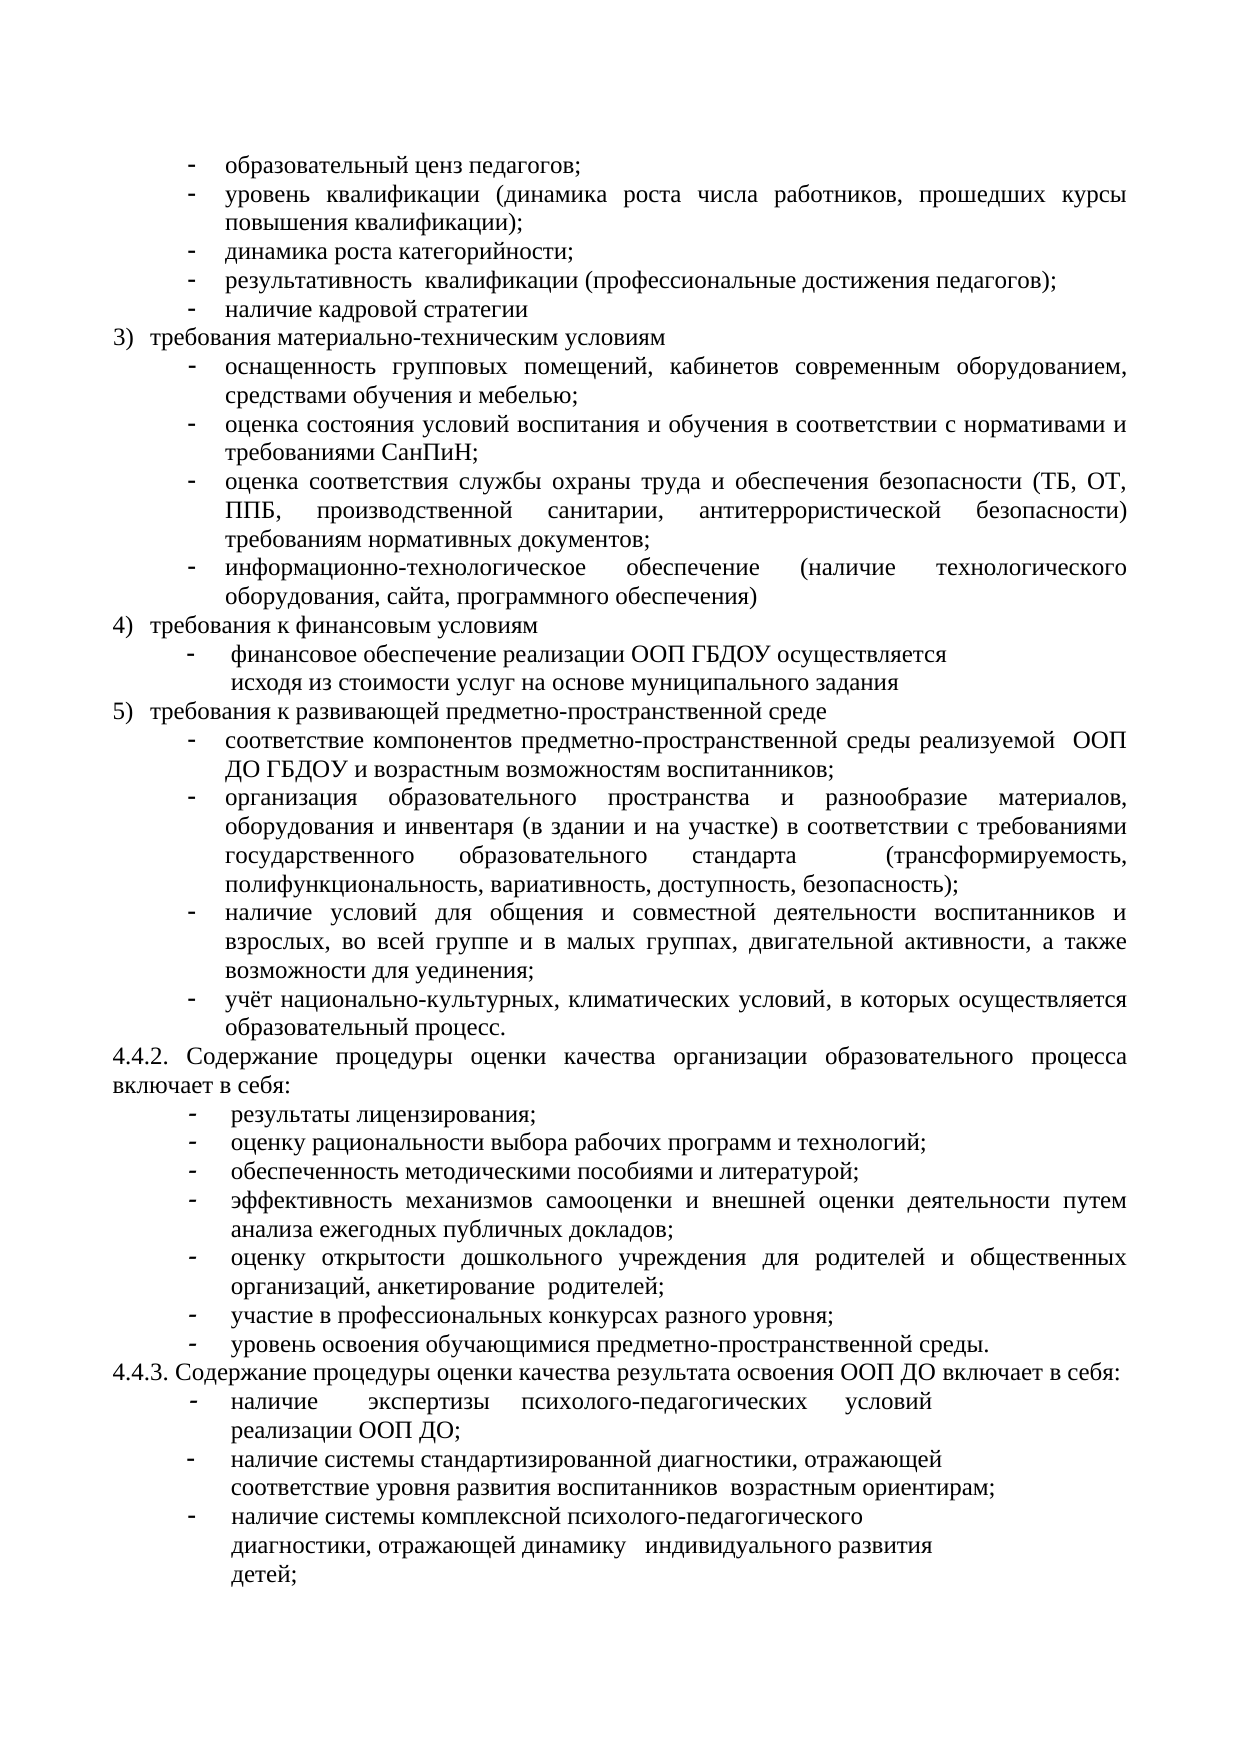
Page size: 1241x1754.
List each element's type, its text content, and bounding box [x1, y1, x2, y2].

text реализации ООП ДО; [187, 1415, 1128, 1444]
text диагностики, отражающей динамику индивидуального развития [225, 1530, 1128, 1559]
text соответствие уровня развития воспитанников возрастным ориентирам; [189, 1472, 1128, 1501]
list наличие условий для общения и совместной деятельности воспитанников и взрослых, во всей группе и в малых группах, двигательной активности, а также возможности для уединения; [187, 897, 1128, 984]
list обеспеченность методическими пособиями и литературой; [186, 1156, 1128, 1185]
text 4.4.2. Содержание процедуры оценки качества организации образовательного процесса включает в себя: [112, 1041, 1128, 1099]
list уровень освоения обучающимися предметно-пространственной среды. [186, 1329, 1128, 1357]
list организация образовательного пространства и разнообразие материалов, оборудования и инвентаря (в здании и на участке) в соответствии с требованиями государственного образовательного стандарта (трансформируемость, полифункциональность, вариативность, доступность, безопасность); [187, 782, 1128, 897]
list образовательный ценз педагогов; [187, 150, 1128, 179]
text 4.4.3. Содержание процедуры оценки качества результата освоения ООП ДО включает в себя: [112, 1357, 1128, 1386]
list требования материально-техническим условиям [113, 322, 1128, 351]
text исходя из стоимости услуг на основе муниципального задания [187, 667, 1128, 696]
list результативность квалификации (профессиональные достижения педагогов); [187, 265, 1128, 294]
list эффективность механизмов самооценки и внешней оценки деятельности путем анализа ежегодных публичных докладов; [186, 1185, 1128, 1242]
list требования к развивающей предметно-пространственной среде [112, 696, 1128, 725]
list наличие системы стандартизированной диагностики, отражающей [186, 1444, 1128, 1472]
list соответствие компонентов предметно-пространственной среды реализуемой ООП ДО ГБДОУ и возрастным возможностям воспитанников; [187, 725, 1128, 782]
list результаты лицензирования; [186, 1099, 1128, 1127]
list наличие экспертизы психолого-педагогических условий [187, 1386, 1128, 1415]
list оценка состояния условий воспитания и обучения в соответствии с нормативами и требованиями СанПиН; [187, 409, 1128, 466]
list наличие кадровой стратегии [187, 294, 1128, 322]
list динамика роста категорийности; [187, 236, 1128, 265]
list оценку рациональности выбора рабочих программ и технологий; [186, 1127, 1128, 1156]
list требования к финансовым условиям [112, 610, 1128, 639]
list оснащенность групповых помещений, кабинетов современным оборудованием, средствами обучения и мебелью; [188, 351, 1128, 409]
list информационно-технологическое обеспечение (наличие технологического оборудования, сайта, программного обеспечения) [187, 552, 1128, 610]
list финансовое обеспечение реализации ООП ГБДОУ осуществляется [186, 639, 1128, 667]
text детей; [225, 1559, 1128, 1587]
list участие в профессиональных конкурсах разного уровня; [186, 1300, 1128, 1329]
list наличие системы комплексной психолого-педагогического [187, 1501, 1128, 1530]
list оценку открытости дошкольного учреждения для родителей и общественных организаций, анкетирование родителей; [186, 1242, 1128, 1300]
list оценка соответствия службы охраны труда и обеспечения безопасности (ТБ, ОТ, ППБ, производственной санитарии, антитеррористической безопасности) требованиям нормативных документов; [187, 466, 1128, 552]
list уровень квалификации (динамика роста числа работников, прошедших курсы повышения квалификации); [187, 179, 1128, 236]
list учёт национально-культурных, климатических условий, в которых осуществляется образовательный процесс. [187, 984, 1128, 1041]
